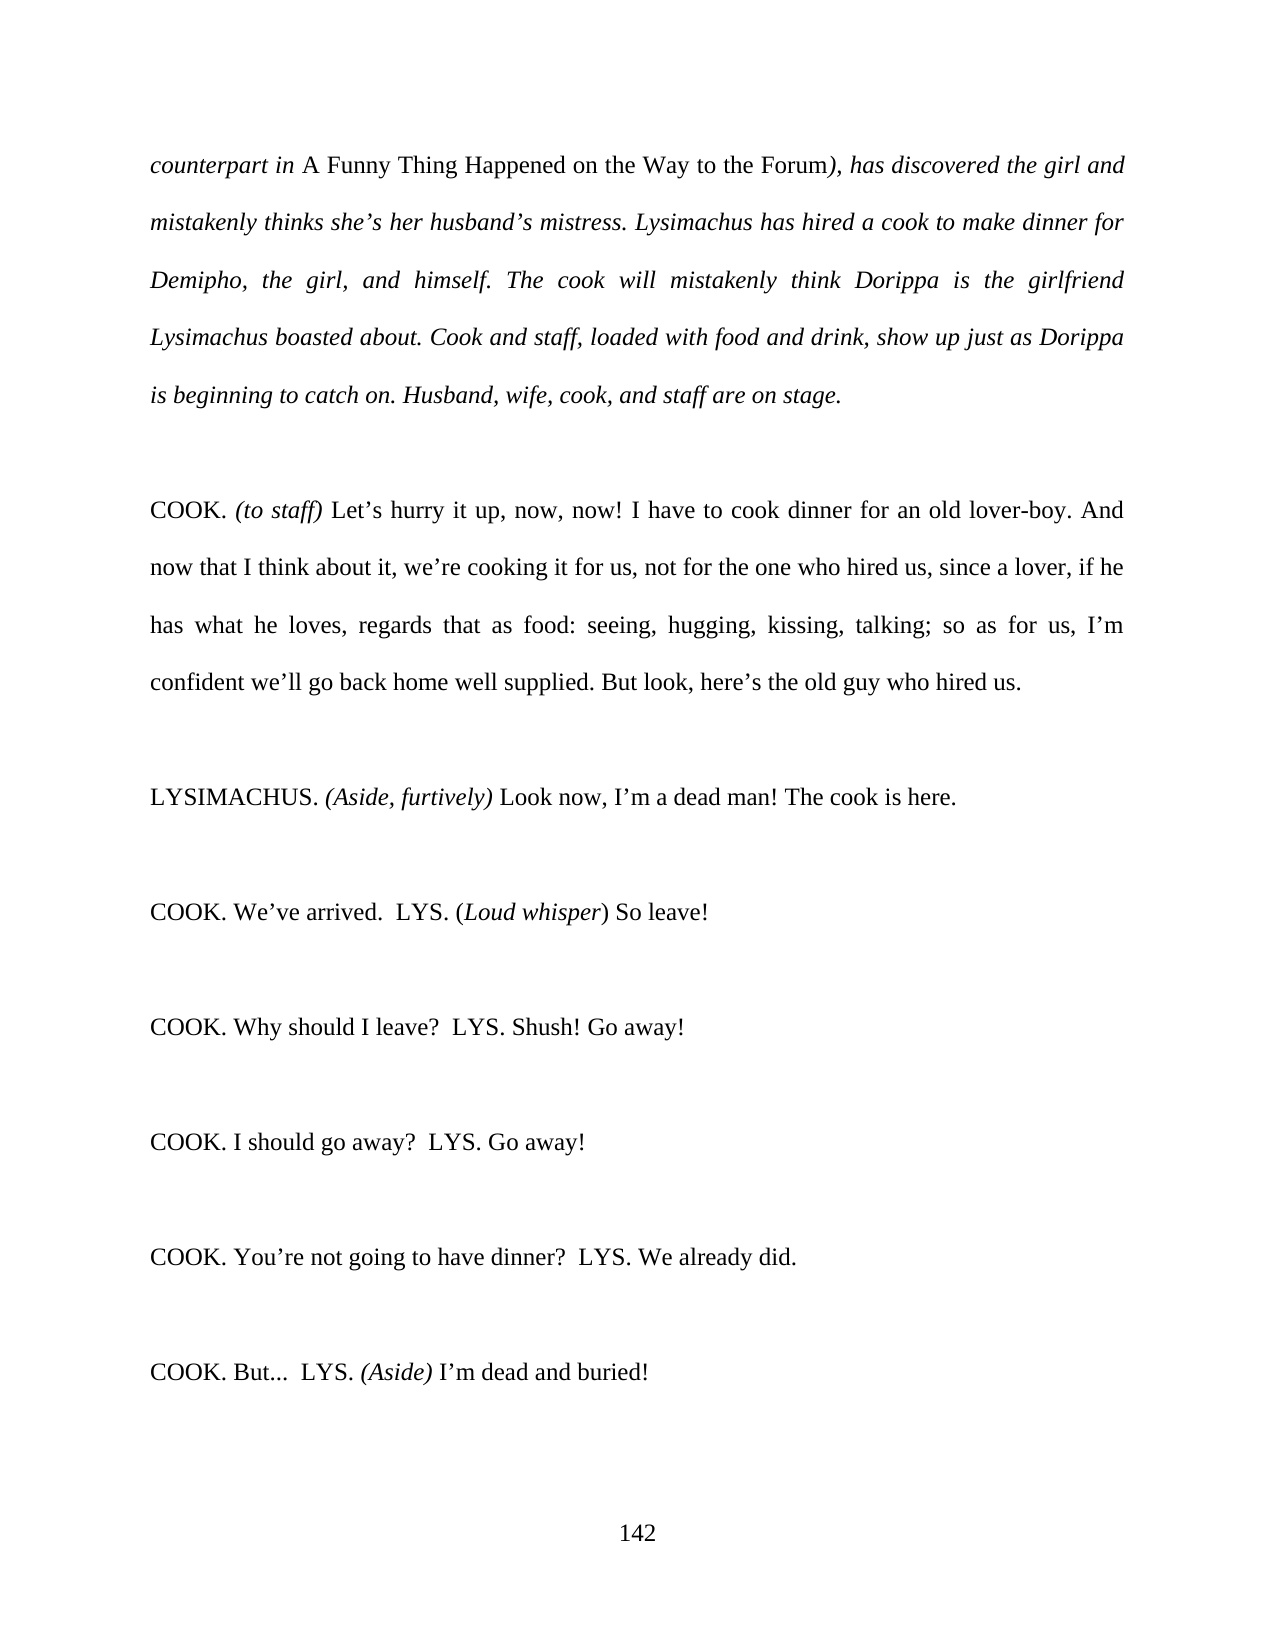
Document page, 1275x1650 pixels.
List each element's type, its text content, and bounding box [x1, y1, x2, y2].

text COOK. But... LYS. (Aside) I’m dead and buried! [150, 1357, 1125, 1386]
text COOK. Why should I leave? LYS. Shush! Go away! [150, 1012, 1125, 1041]
text COOK. We’ve arrived. LYS. (Loud whisper) So leave! [150, 897, 1125, 926]
text COOK. You’re not going to have dinner? LYS. We already did. [150, 1242, 1125, 1271]
text COOK. I should go away? LYS. Go away! [150, 1127, 1125, 1156]
text COOK. (to staff) Let’s hurry it up, now, now! I have to cook dinner for an old lover-boy. And now that I think about it, we’re cooking it for us, not for the one who hired us, since a lover, if he has what he loves, regards that as food: seeing, hugging, kissing, talking; so as for us, I’m confident we’ll go back home well supplied. But look, here’s the old guy who hired us. [150, 495, 1125, 696]
text LYSIMACHUS. (Aside, furtively) Look now, I’m a dead man! The cook is here. [150, 782, 1125, 811]
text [150, 150, 1125, 409]
